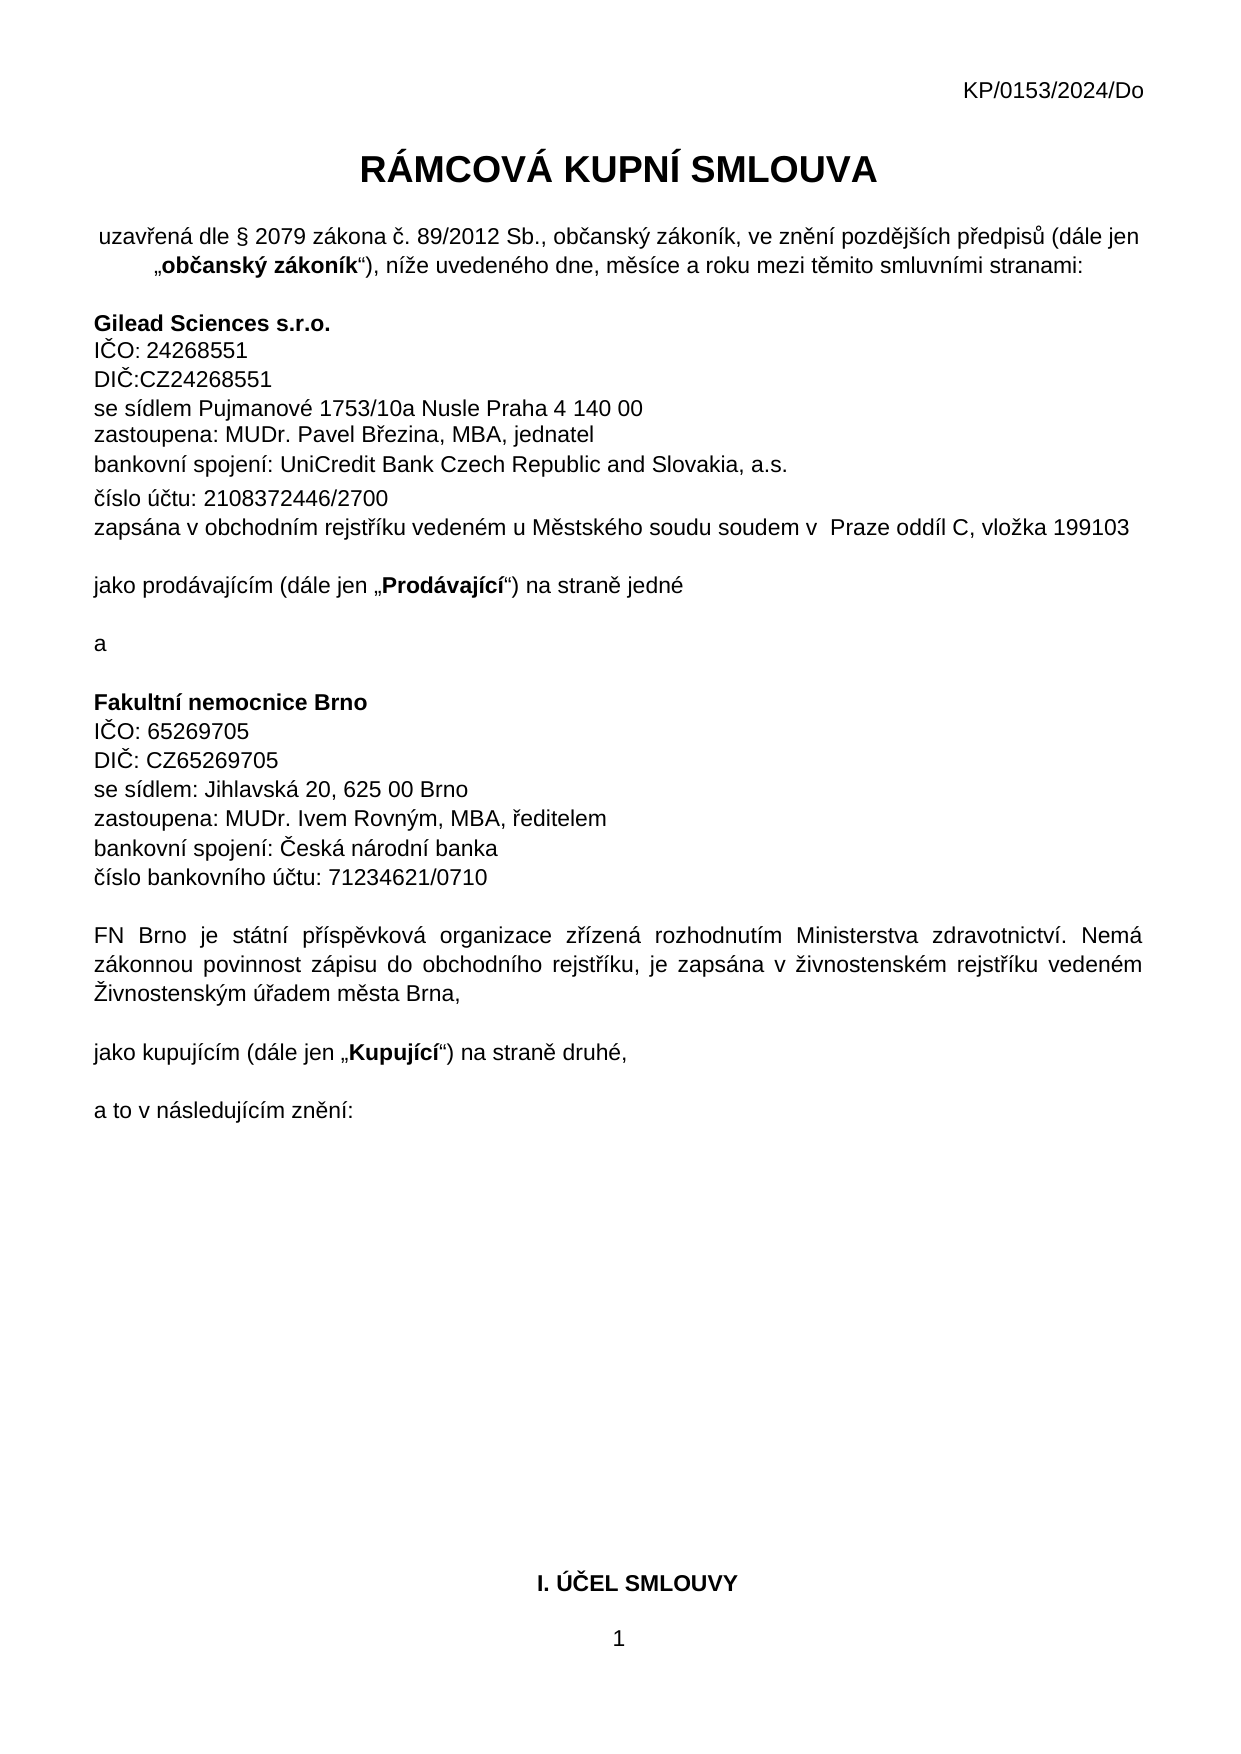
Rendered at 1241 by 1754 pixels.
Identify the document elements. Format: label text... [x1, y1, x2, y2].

text DIČ:CZ24268551 [94, 363, 1144, 392]
text Fakultní nemocnice Brno [94, 686, 1144, 715]
text číslo bankovního účtu: 71234621/0710 [94, 861, 1144, 890]
text jako kupujícím (dále jen „Kupující“) na straně druhé, [94, 1036, 1144, 1065]
text Gilead Sciences s.r.o. [94, 307, 1144, 337]
text zapsána v obchodním rejstříku vedeném u Městského soudu soudem v Praze oddíl C, vložka 199103 [94, 511, 1144, 540]
text bankovní spojení: Česká národní banka [94, 832, 1144, 861]
text DIČ: CZ65269705 [94, 744, 1144, 773]
text FN Brno je státní příspěvková organizace zřízená rozhodnutím Ministerstva zdravotnictví. Nemá zákonnou povinnost zápisu do obchodního rejstříku, je zapsána v živnostenském rejstříku vedeném Živnostenským úřadem města Brna, [94, 919, 1144, 1007]
text zastoupena: MUDr. Ivem Rovným, MBA, ředitelem [94, 802, 1144, 832]
text uzavřená dle § 2079 zákona č. 89/2012 Sb., občanský zákoník, ve znění pozdějších předpisů (dále jen „občanský zákoník“), níže uvedeného dne, měsíce a roku mezi těmito smluvními stranami: [94, 220, 1144, 278]
text IČO: 65269705 [94, 715, 1144, 744]
text se sídlem: Jihlavská 20, 625 00 Brno [94, 773, 1144, 802]
text a to v následujícím znění: [94, 1094, 1144, 1123]
text bankovní spojení: UniCredit Bank Czech Republic and Slovakia, a.s. [94, 451, 1144, 478]
text jako prodávajícím (dále jen „Prodávající“) na straně jedné [94, 569, 1144, 598]
text se sídlem Pujmanové 1753/10a Nusle Praha 4 140 00 [94, 392, 1144, 421]
text zastoupena: MUDr. Pavel Březina, MBA, jednatel [94, 421, 1144, 448]
text číslo účtu: 2108372446/2700 [94, 482, 1144, 511]
subtitle Účel smlouvy [131, 1567, 1144, 1596]
text RÁMCOVÁ KUPNÍ SMLOUVA [94, 148, 1144, 191]
text a [94, 627, 1144, 657]
text IČO: 24268551 [94, 337, 1144, 363]
